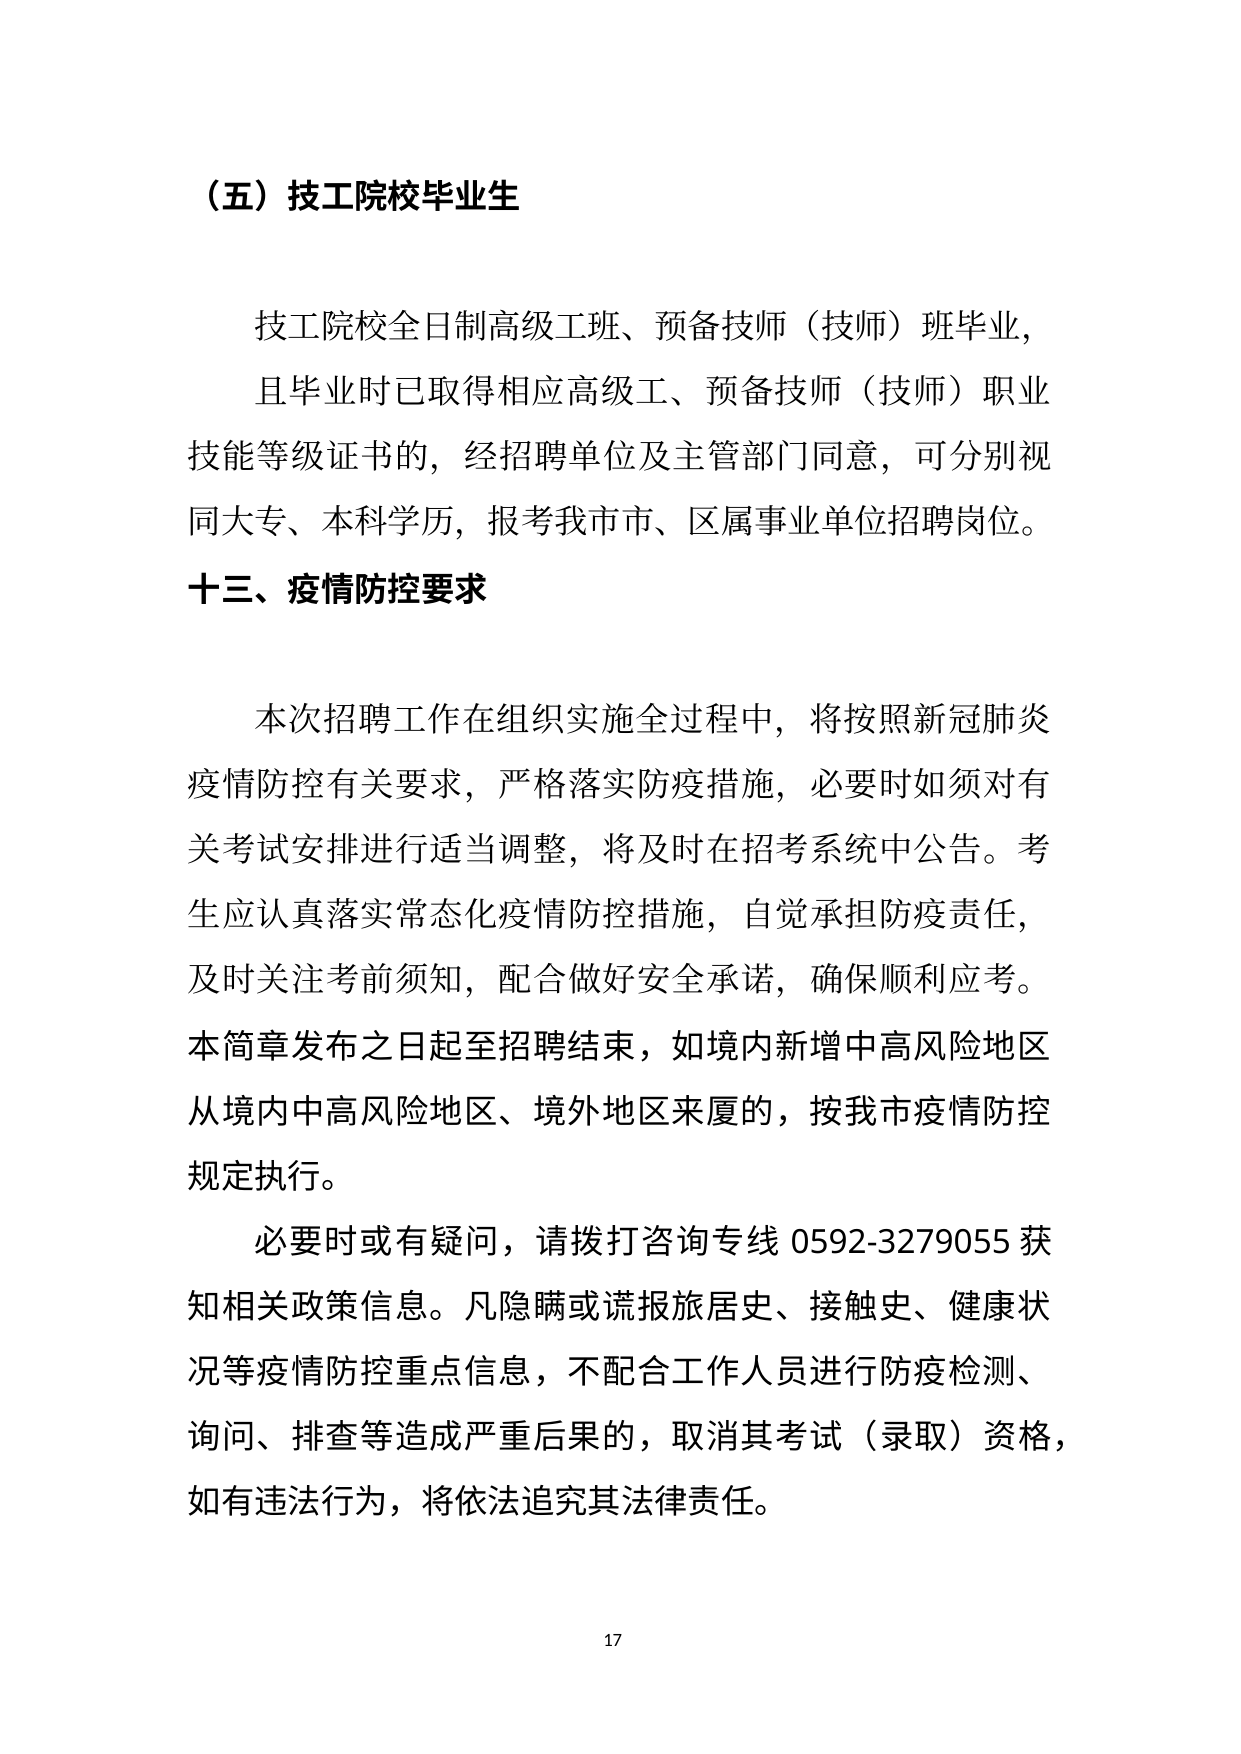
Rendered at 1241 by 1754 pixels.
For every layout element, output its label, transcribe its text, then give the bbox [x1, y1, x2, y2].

subtitle （五）技工院校毕业生 [187, 162, 1053, 227]
text 且毕业时已取得相应高级工、预备技师（技师）职业技能等级证书的，经招聘单位及主管部门同意，可分别视同大专、本科学历，报考我市市、区属事业单位招聘岗位。 [187, 359, 1053, 554]
text 本次招聘工作在组织实施全过程中，将按照新冠肺炎疫情防控有关要求，严格落实防疫措施，必要时如须对有关考试安排进行适当调整，将及时在招考系统中公告。考生应认真落实常态化疫情防控措施，自觉承担防疫责任，及时关注考前须知，配合做好安全承诺，确保顺利应考。本简章发布之日起至招聘结束，如境内新增中高风险地区，从境内中高风险地区、境外地区来厦的，按我市疫情防控规定执行。 [187, 687, 1053, 1207]
subtitle 十三、疫情防控要求 [187, 554, 1053, 619]
text 必要时或有疑问，请拨打咨询专线0592-3279055获知相关政策信息。凡隐瞒或谎报旅居史、接触史、健康状况等疫情防控重点信息，不配合工作人员进行防疫检测、询问、排查等造成严重后果的，取消其考试（录取）资格，如有违法行为，将依法追究其法律责任。 [187, 1207, 1053, 1532]
text 技工院校全日制高级工班、预备技师（技师）班毕业， [187, 294, 1053, 359]
